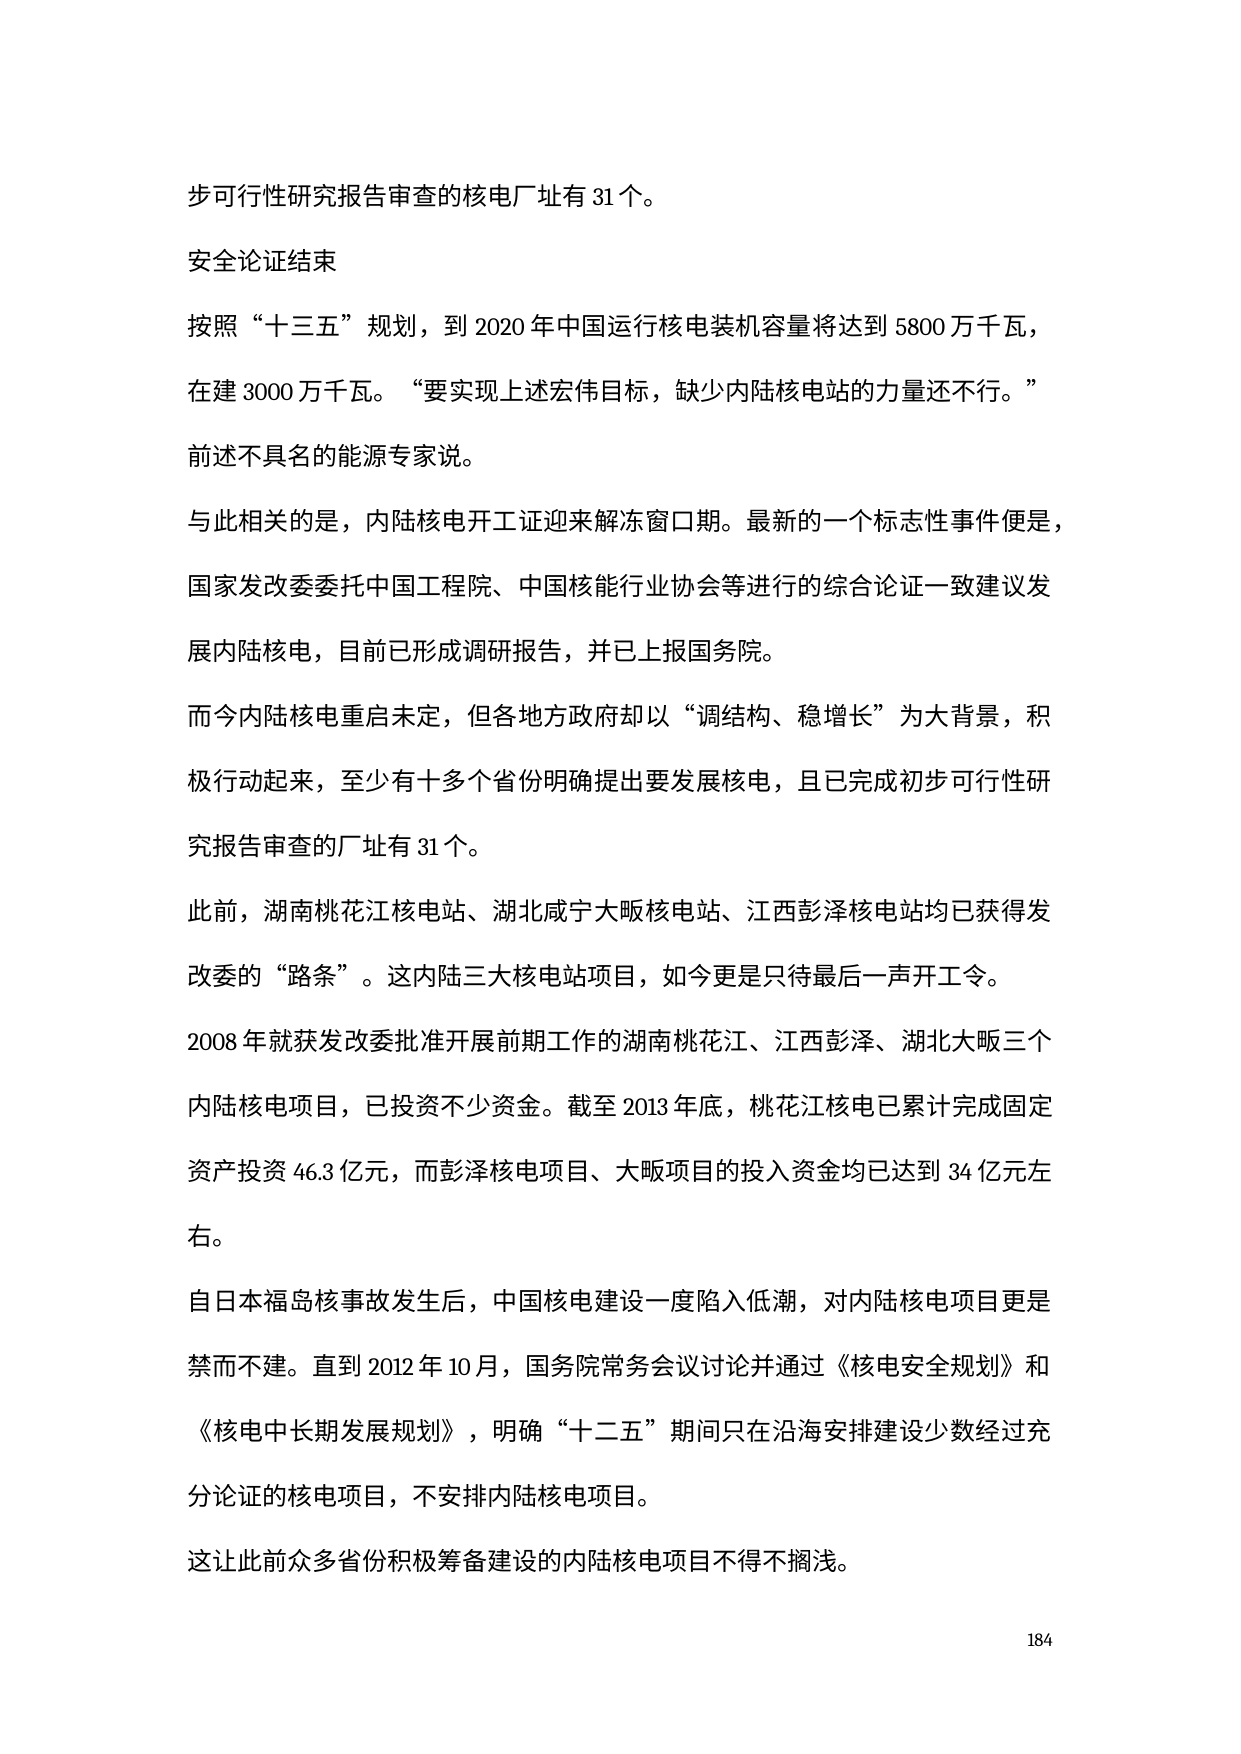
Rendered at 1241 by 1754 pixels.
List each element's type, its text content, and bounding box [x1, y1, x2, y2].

text 2008年就获发改委批准开展前期工作的湖南桃花江、江西彭泽、湖北大畈三个内陆核电项目，已投资不少资金。截至2013年底，桃花江核电已累计完成固定资产投资46.3亿元，而彭泽核电项目、大畈项目的投入资金均已达到34亿元左右。 [187, 1007, 1053, 1267]
text 自日本福岛核事故发生后，中国核电建设一度陷入低潮，对内陆核电项目更是禁而不建。直到2012年10月，国务院常务会议讨论并通过《核电安全规划》和《核电中长期发展规划》，明确“十二五”期间只在沿海安排建设少数经过充分论证的核电项目，不安排内陆核电项目。 [187, 1267, 1053, 1527]
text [187, 162, 1053, 227]
text 安全论证结束 [187, 227, 1053, 292]
text 而今内陆核电重启未定，但各地方政府却以“调结构、稳增长”为大背景，积极行动起来，至少有十多个省份明确提出要发展核电，且已完成初步可行性研究报告审查的厂址有31个。 [187, 682, 1053, 877]
text 与此相关的是，内陆核电开工证迎来解冻窗口期。最新的一个标志性事件便是，国家发改委委托中国工程院、中国核能行业协会等进行的综合论证一致建议发展内陆核电，目前已形成调研报告，并已上报国务院。 [187, 487, 1053, 682]
text 此前，湖南桃花江核电站、湖北咸宁大畈核电站、江西彭泽核电站均已获得发改委的“路条”。这内陆三大核电站项目，如今更是只待最后一声开工令。 [187, 877, 1053, 1007]
text 这让此前众多省份积极筹备建设的内陆核电项目不得不搁浅。 [187, 1527, 1053, 1592]
text 按照“十三五”规划，到2020年中国运行核电装机容量将达到5800万千瓦，在建3000万千瓦。“要实现上述宏伟目标，缺少内陆核电站的力量还不行。”前述不具名的能源专家说。 [187, 292, 1053, 487]
